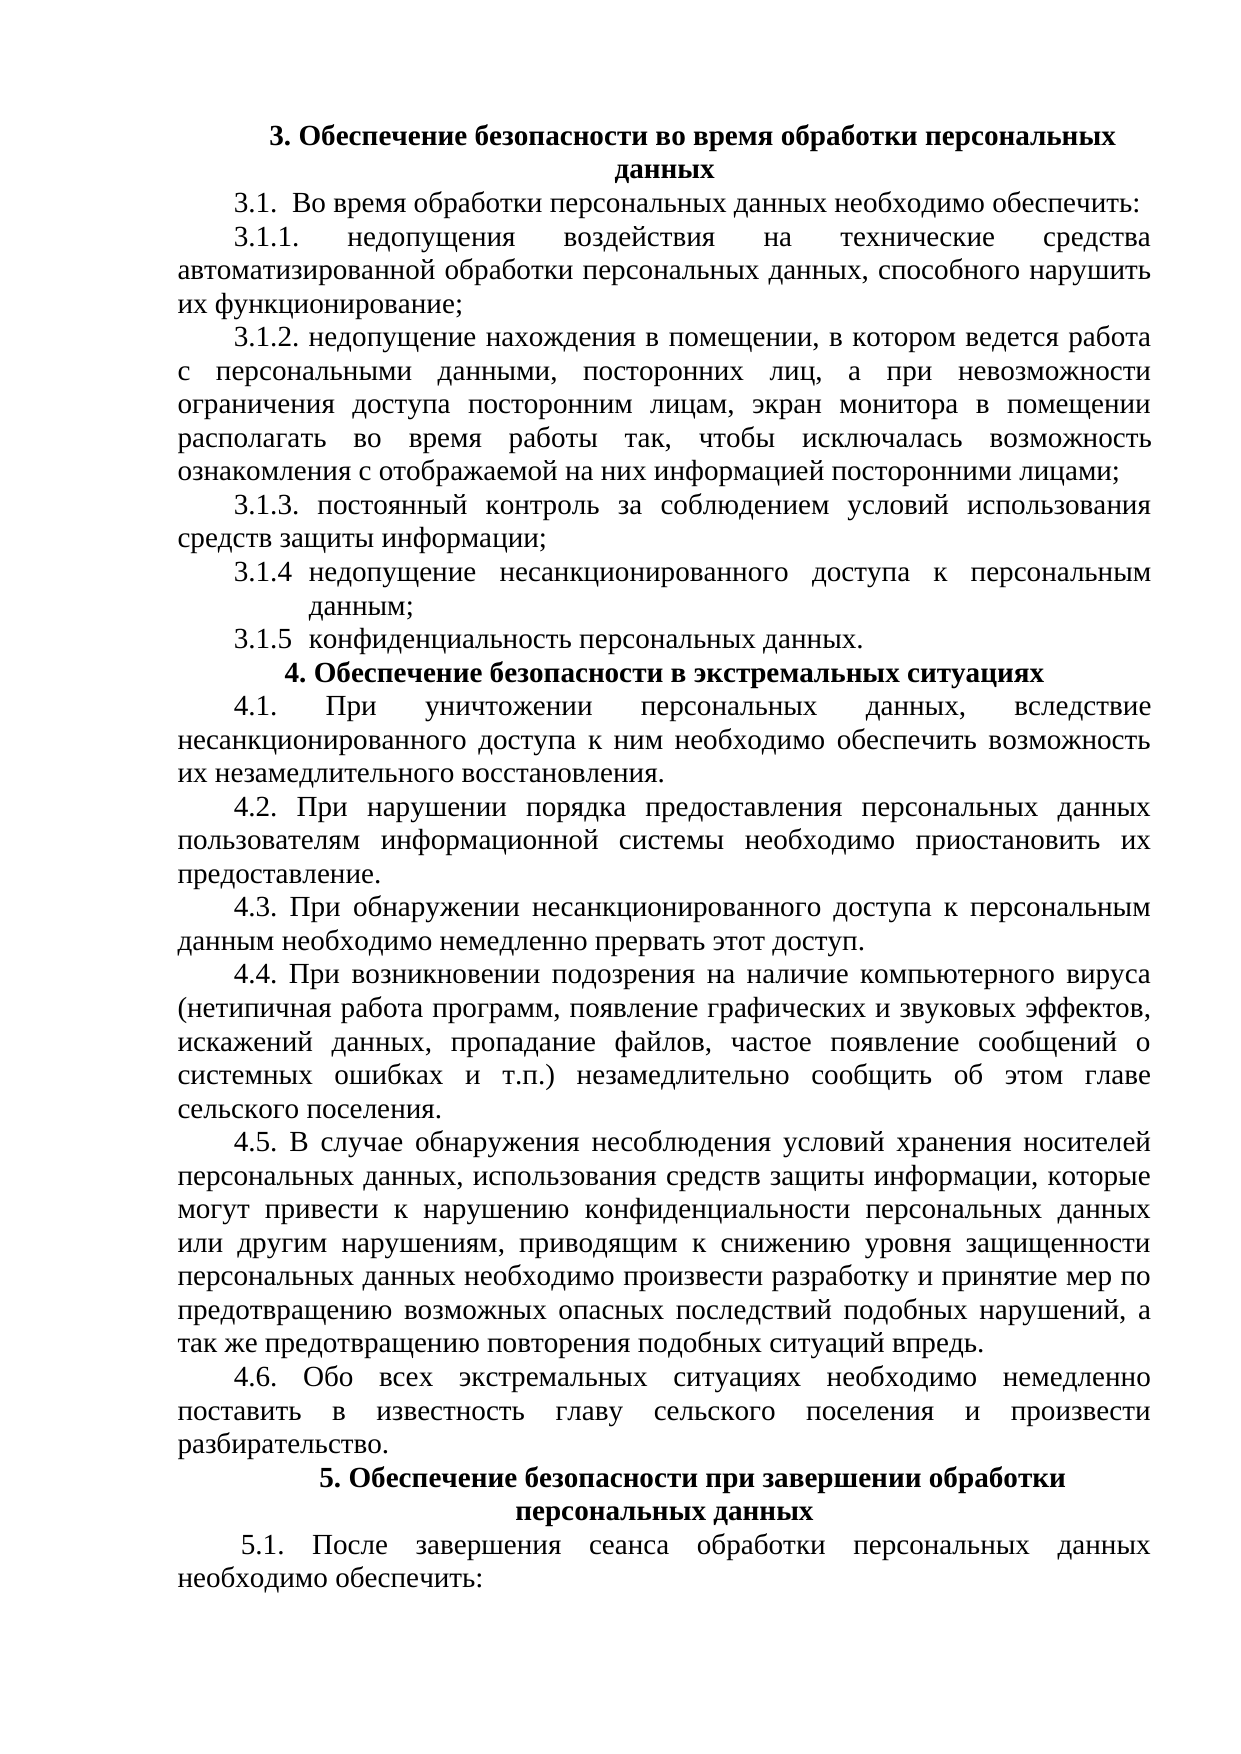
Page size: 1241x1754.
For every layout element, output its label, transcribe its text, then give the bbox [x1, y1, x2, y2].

text 4.3. При обнаружении несанкционированного доступа к персональным данным необходимо немедленно прервать этот доступ. [177, 889, 1152, 957]
text 4.4. При возникновении подозрения на наличие компьютерного вируса (нетипичная работа программ, появление графических и звуковых эффектов, искажений данных, пропадание файлов, частое появление сообщений о системных ошибках и т.п.) незамедлительно сообщить об этом главе сельского поселения. [177, 957, 1152, 1124]
text 3.1.3. постоянный контроль за соблюдением условий использования средств защиты информации; [177, 487, 1152, 554]
text 3.1. Во время обработки персональных данных необходимо обеспечить: [177, 185, 1152, 219]
text 4. Обеспечение безопасности в экстремальных ситуациях [177, 655, 1152, 688]
list недопущение несанкционированного доступа к персональным данным; [233, 554, 1152, 621]
text 4.5. В случае обнаружения несоблюдения условий хранения носителей персональных данных, использования средств защиты информации, которые могут привести к нарушению конфиденциальности персональных данных или другим нарушениям, приводящим к снижению уровня защищенности персональных данных необходимо произвести разработку и принятие мер по предотвращению возможных опасных последствий подобных нарушений, а так же предотвращению повторения подобных ситуаций впредь. [177, 1124, 1152, 1359]
text 3.1.2. недопущение нахождения в помещении, в котором ведется работа с персональными данными, посторонних лиц, а при невозможности ограничения доступа посторонним лицам, экран монитора в помещении располагать во время работы так, чтобы исключалась возможность ознакомления с отображаемой на них информацией посторонними лицами; [177, 319, 1152, 487]
text 3. Обеспечение безопасности во время обработки персональных данных [177, 118, 1152, 185]
text 4.1. При уничтожении персональных данных, вследствие несанкционированного доступа к ним необходимо обеспечить возможность их незамедлительного восстановления. [177, 688, 1152, 789]
text 4.2. При нарушении порядка предоставления персональных данных пользователям информационной системы необходимо приостановить их предоставление. [177, 789, 1152, 889]
text 3.1.1. недопущения воздействия на технические средства автоматизированной обработки персональных данных, способного нарушить их функционирование; [177, 219, 1152, 319]
list конфиденциальность персональных данных. [233, 621, 1152, 655]
text 5. Обеспечение безопасности при завершении обработки персональных данных [177, 1460, 1152, 1527]
text 4.6. Обо всех экстремальных ситуациях необходимо немедленно поставить в известность главу сельского поселения и произвести разбирательство. [177, 1359, 1152, 1460]
text 5.1. После завершения сеанса обработки персональных данных необходимо обеспечить: [177, 1527, 1152, 1594]
